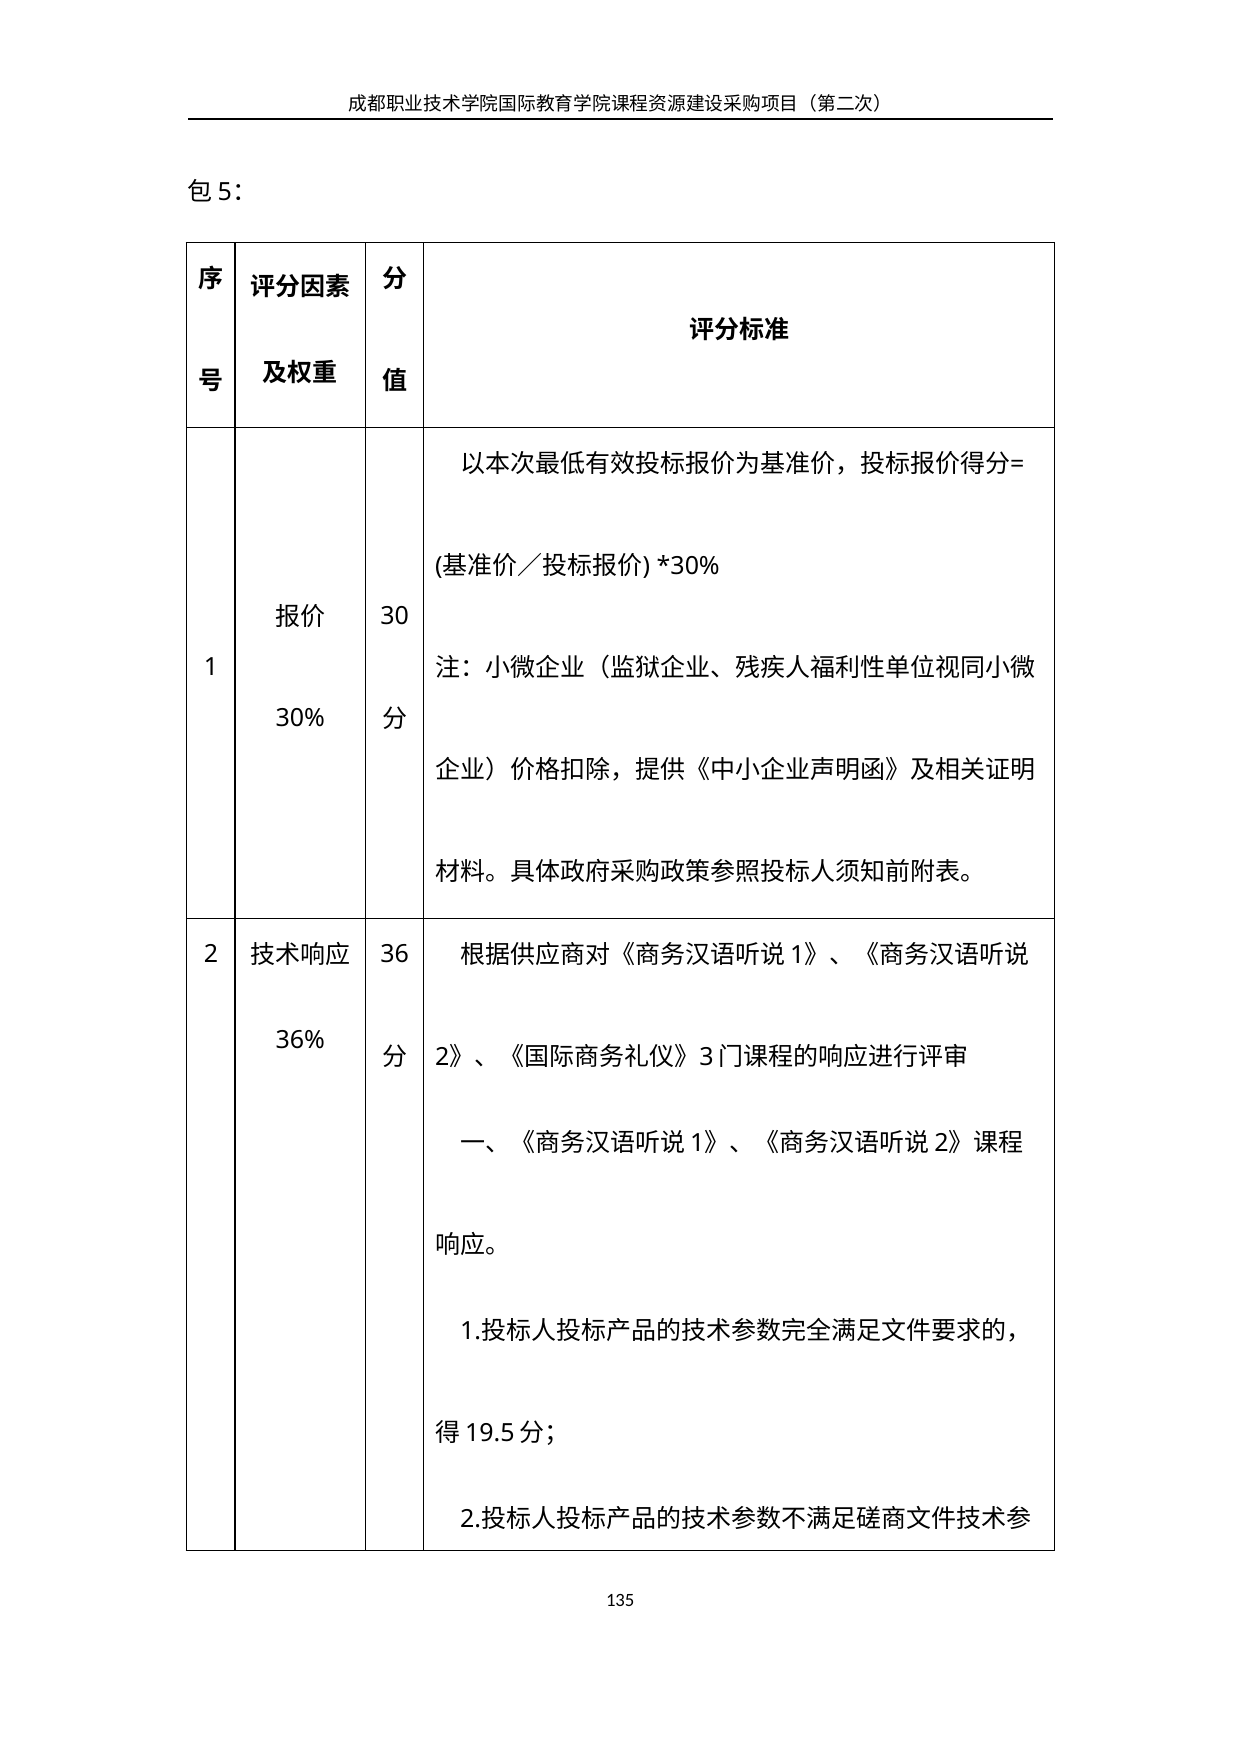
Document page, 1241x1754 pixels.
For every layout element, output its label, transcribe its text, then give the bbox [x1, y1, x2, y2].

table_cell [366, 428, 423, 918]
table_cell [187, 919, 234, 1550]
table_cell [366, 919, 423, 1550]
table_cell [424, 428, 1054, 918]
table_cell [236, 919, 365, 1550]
text 包5： [187, 156, 1053, 224]
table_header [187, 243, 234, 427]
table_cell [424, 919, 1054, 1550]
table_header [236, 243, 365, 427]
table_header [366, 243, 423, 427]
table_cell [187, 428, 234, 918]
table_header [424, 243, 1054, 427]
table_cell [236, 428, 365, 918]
